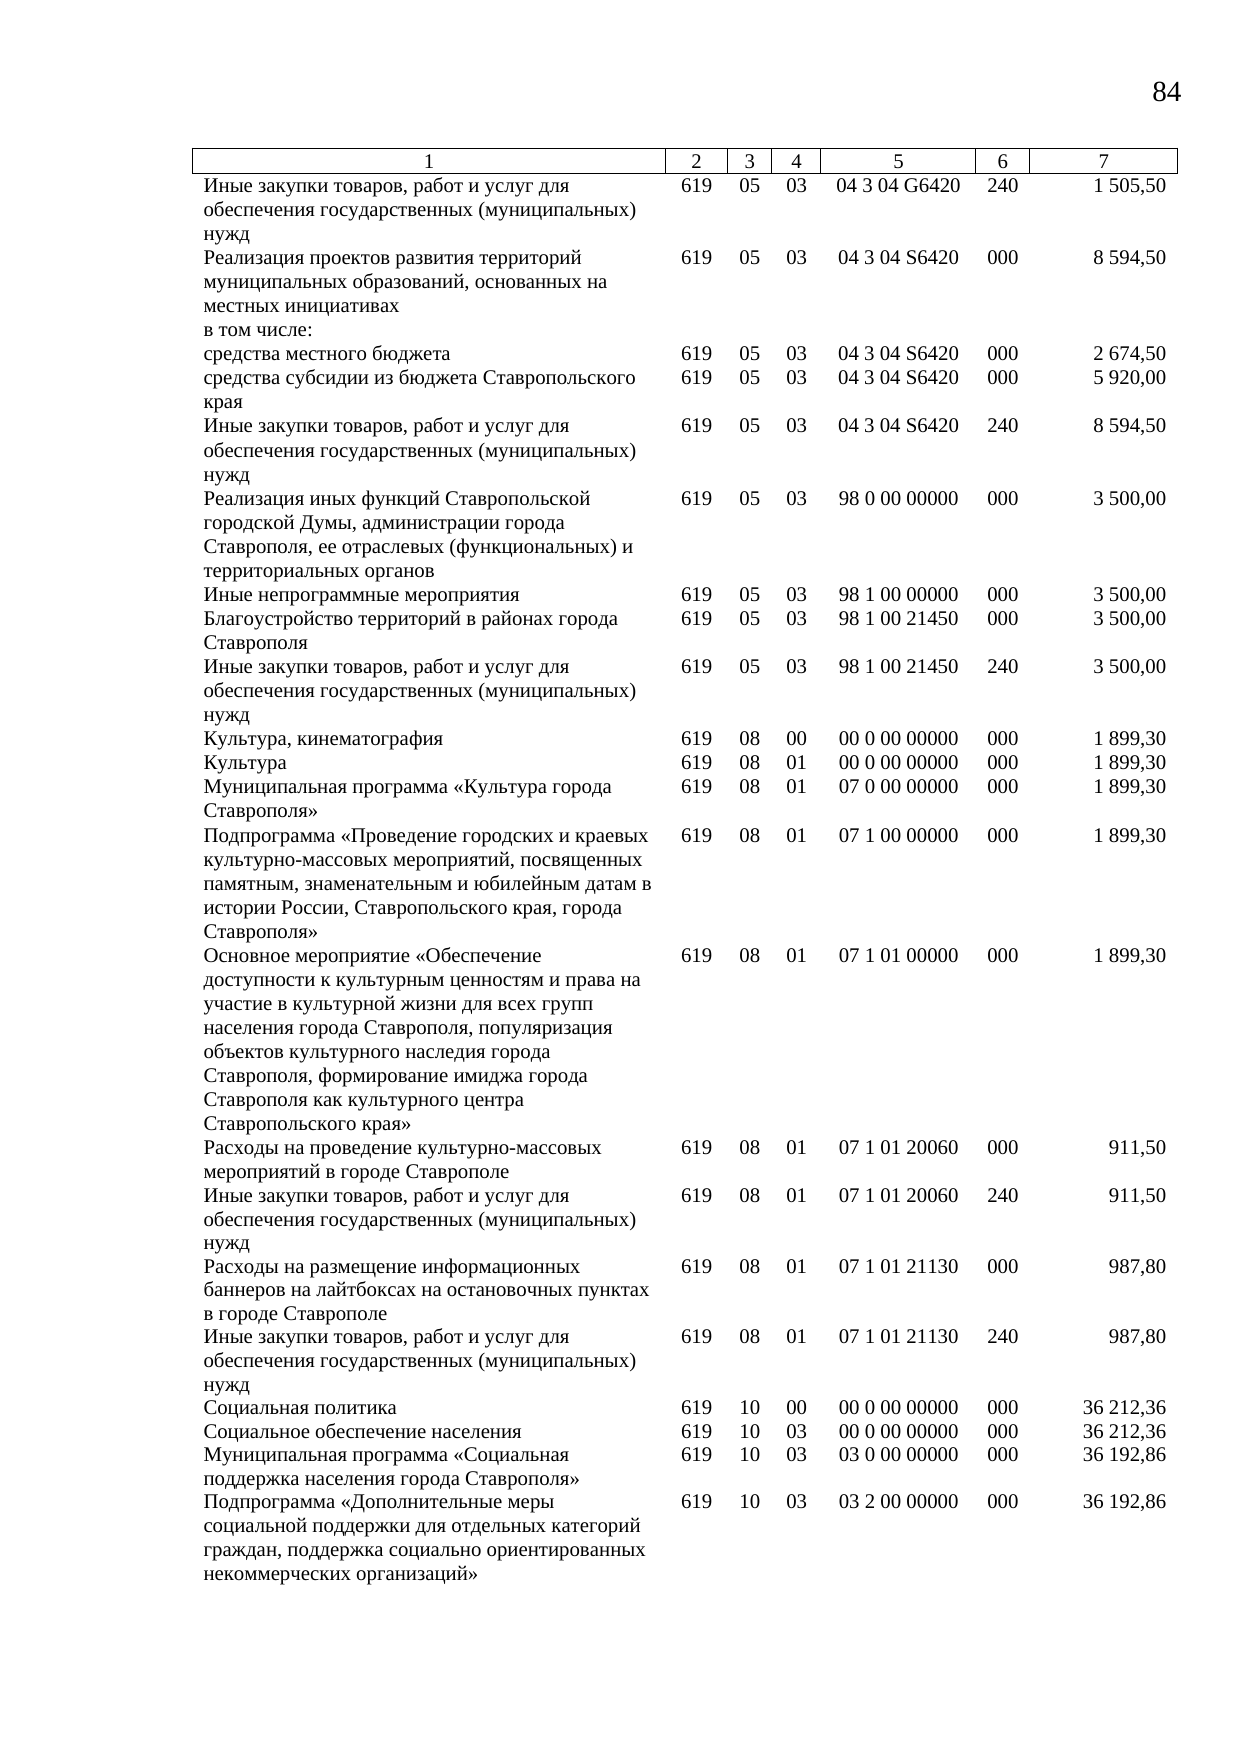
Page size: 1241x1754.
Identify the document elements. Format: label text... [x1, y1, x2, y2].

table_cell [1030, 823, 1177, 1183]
table_header 4 [772, 149, 820, 173]
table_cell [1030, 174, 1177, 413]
table_header 6 [976, 149, 1029, 173]
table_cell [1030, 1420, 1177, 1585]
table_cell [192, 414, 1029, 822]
table_header 1 [193, 149, 665, 173]
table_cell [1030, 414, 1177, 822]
table_header 2 [666, 149, 727, 173]
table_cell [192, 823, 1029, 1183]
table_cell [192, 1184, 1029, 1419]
table_header 5 [821, 149, 975, 173]
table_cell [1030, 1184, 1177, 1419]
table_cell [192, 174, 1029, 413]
table_header 3 [728, 149, 771, 173]
table_header 7 [1030, 149, 1177, 173]
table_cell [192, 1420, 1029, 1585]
